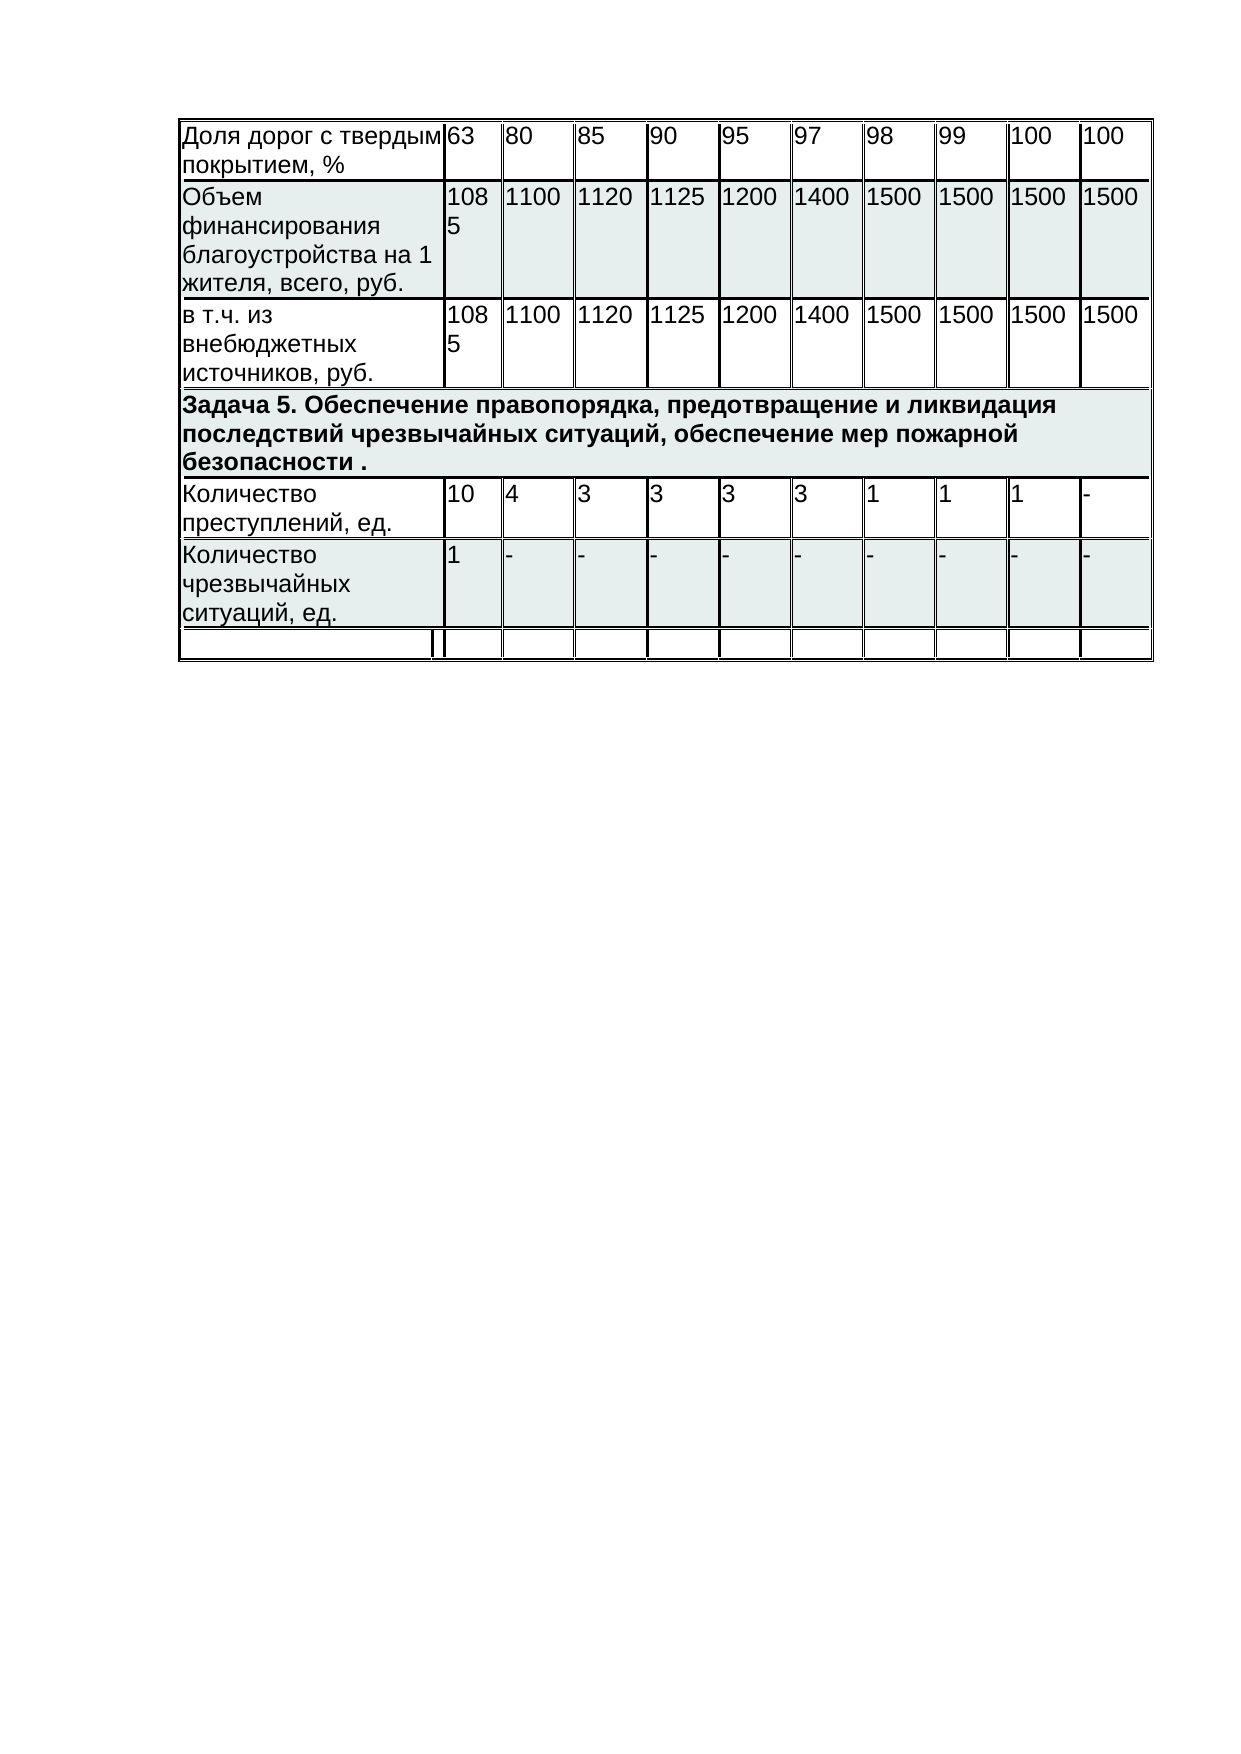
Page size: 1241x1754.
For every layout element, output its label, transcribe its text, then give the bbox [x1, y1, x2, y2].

table_cell [181, 626, 432, 658]
table_cell 99 [936, 120, 1008, 179]
table_cell - [793, 540, 862, 626]
table_cell 1500 [1082, 297, 1151, 387]
table_cell - [1080, 537, 1152, 626]
table_cell [432, 630, 444, 658]
table_cell 1400 [793, 182, 862, 297]
table_cell Задача 5. Обеспечение правопорядка, предотвращение и ликвидация последствий чрезвычайных ситуаций, обеспечение мер пожарной безопасности . [180, 387, 1152, 476]
table_cell 97 [791, 122, 863, 179]
table_cell 3 [649, 479, 718, 537]
table_cell [719, 630, 791, 658]
table_cell Количество преступлений, ед. [181, 476, 443, 537]
table_cell 1500 [1010, 300, 1079, 387]
table_cell 1500 [937, 300, 1006, 387]
table_cell 1 [446, 540, 501, 626]
table_cell 1120 [576, 300, 646, 387]
table_cell [1080, 626, 1151, 658]
table_cell 1 [1010, 479, 1079, 537]
table_cell 1400 [793, 300, 862, 387]
table_cell [647, 630, 719, 658]
table_cell - [1010, 540, 1079, 626]
table_cell [444, 630, 503, 658]
table_cell [503, 630, 575, 658]
table_cell [1008, 630, 1080, 658]
table_cell [864, 630, 936, 658]
table_cell 98 [864, 122, 936, 179]
table_cell - [1082, 476, 1151, 537]
table_cell 63 [444, 122, 503, 179]
table_cell 3 [721, 479, 790, 537]
table_cell 1100 [504, 300, 573, 387]
table_cell 1120 [576, 182, 646, 297]
table_cell - [504, 540, 573, 626]
table_cell Объем финансирования благоустройства на 1 жителя, всего, руб. [181, 179, 443, 297]
table_cell 3 [793, 479, 862, 537]
table_cell - [576, 540, 646, 626]
table_cell 1085 [446, 182, 501, 297]
table_cell - [721, 540, 790, 626]
table_cell Количество чрезвычайных ситуаций, ед. [180, 537, 444, 626]
table_cell [791, 630, 863, 658]
table_cell 4 [504, 479, 573, 537]
table_cell 1500 [1082, 179, 1151, 297]
table_cell 3 [576, 479, 646, 537]
table_cell - [937, 540, 1006, 626]
table_cell 1200 [721, 182, 790, 297]
table_cell 100 [1080, 122, 1151, 179]
table_cell 1100 [504, 182, 573, 297]
table_cell [936, 626, 1008, 658]
table_cell 1500 [865, 182, 934, 297]
table_cell 1125 [649, 182, 718, 297]
table_cell - [649, 540, 718, 626]
table_cell в т.ч. из внебюджетных источников, руб. [181, 297, 443, 387]
table_cell 85 [575, 120, 647, 179]
table_cell 1500 [1010, 182, 1079, 297]
table_cell 80 [503, 122, 575, 179]
table_cell 100 [1008, 120, 1080, 179]
table_cell 10 [446, 479, 501, 537]
table_cell 1085 [446, 300, 501, 387]
table_cell 1 [865, 479, 934, 537]
table_cell 1200 [721, 300, 790, 387]
table_cell [575, 630, 647, 658]
table_cell 95 [719, 122, 791, 179]
table_cell 1500 [865, 300, 934, 387]
table_cell - [865, 540, 934, 626]
table_cell 90 [647, 120, 719, 179]
table_cell 1500 [937, 182, 1006, 297]
table_cell 1 [937, 479, 1006, 537]
table_cell Доля дорог с твердым покрытием, % [181, 122, 444, 179]
table_cell 1125 [649, 300, 718, 387]
